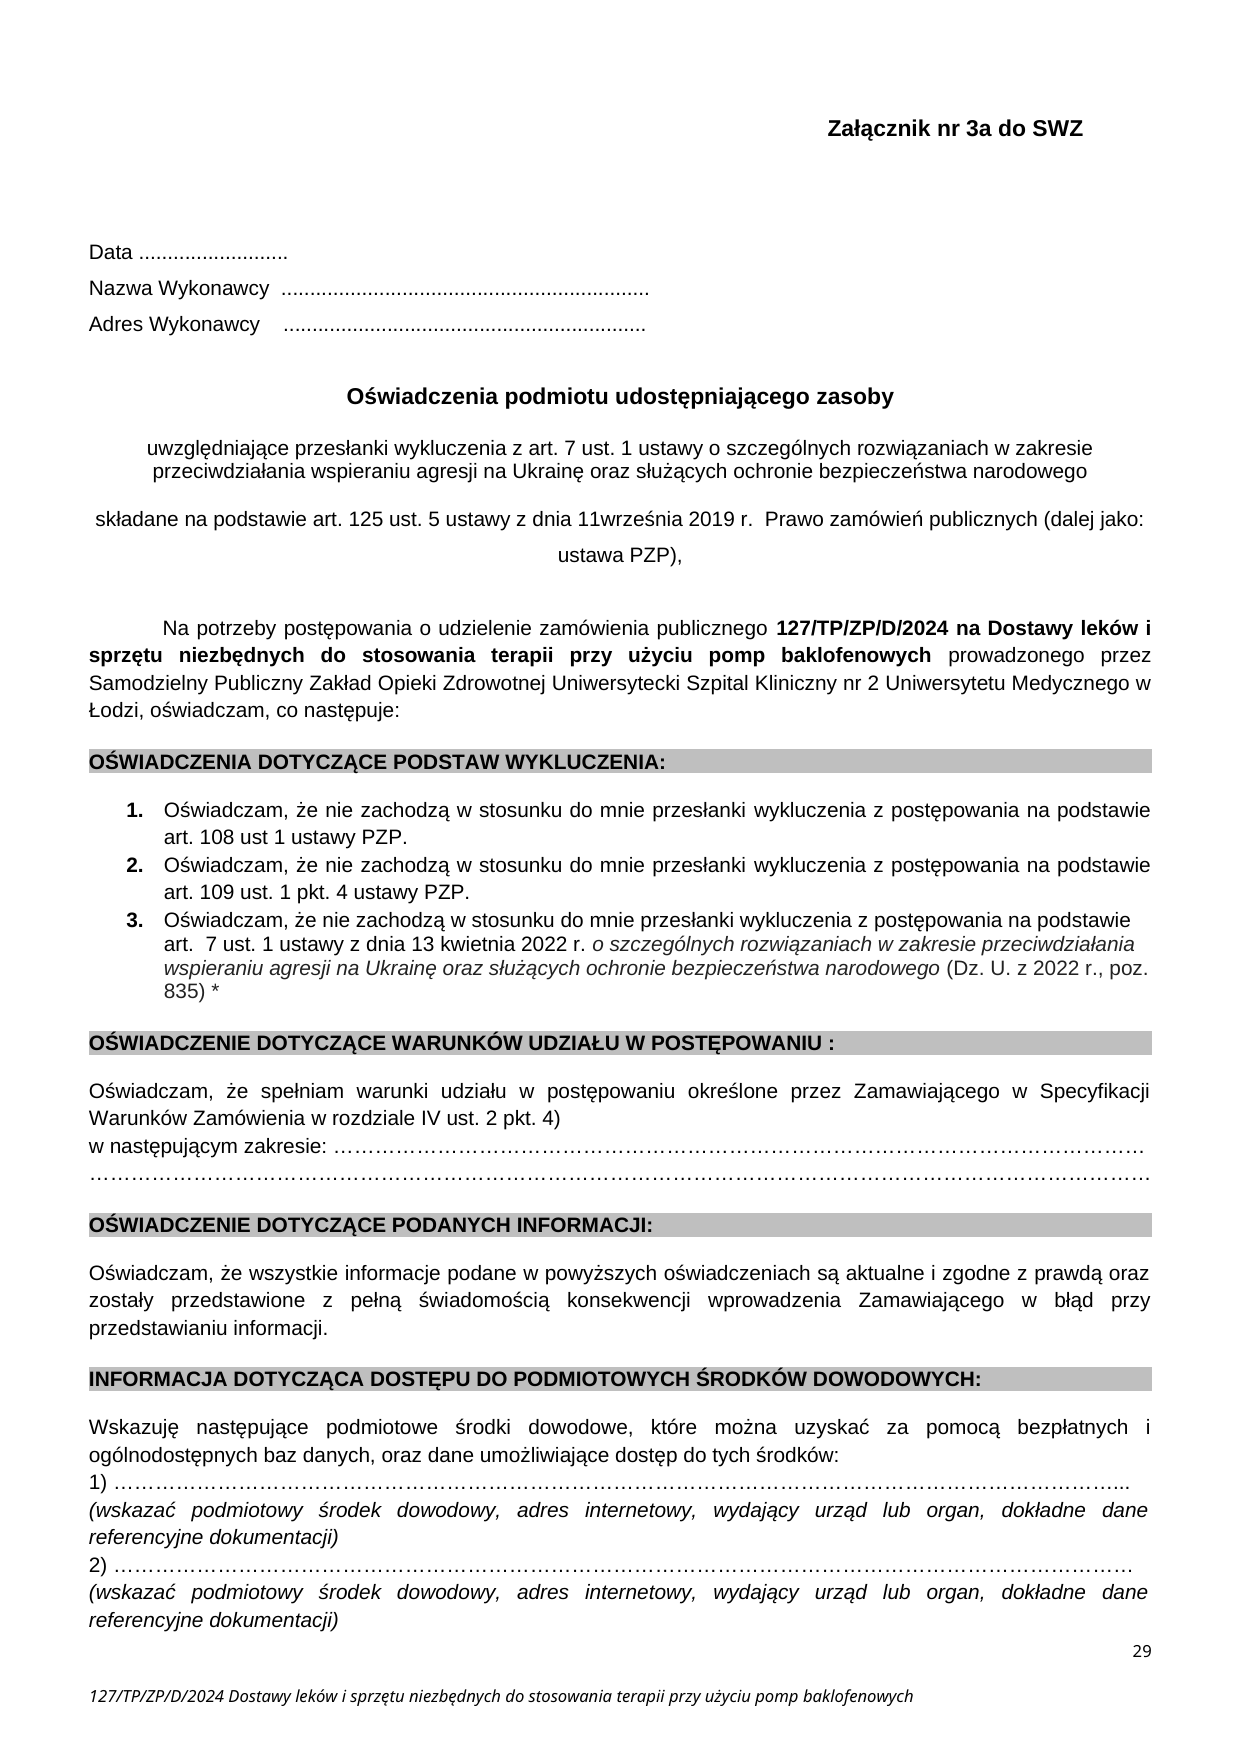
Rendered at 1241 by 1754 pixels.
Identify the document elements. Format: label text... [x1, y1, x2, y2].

list Oświadczam, że nie zachodzą w stosunku do mnie przesłanki wykluczenia z postępowania na podstawie art. 108 ust 1 ustawy PZP. [126, 797, 1152, 849]
text Na potrzeby postępowania o udzielenie zamówienia publicznego 127/TP/ZP/D/2024 na Dostawy leków i sprzętu niezbędnych do stosowania terapii przy użyciu pomp baklofenowych prowadzonego przez Samodzielny Publiczny Zakład Opieki Zdrowotnej Uniwersytecki Szpital Kliniczny nr 2 Uniwersytetu Medycznego w Łodzi, oświadczam, co następuje: [89, 616, 1152, 722]
text (wskazać podmiotowy środek dowodowy, adres internetowy, wydający urząd lub organ, dokładne dane referencyjne dokumentacji) [89, 1580, 1152, 1631]
text w następującym zakresie: ……………………………………………………………………………………………………… [89, 1134, 1152, 1158]
text OŚWIADCZENIA DOTYCZĄCE PODSTAW WYKLUCZENIA: [89, 749, 1152, 773]
text Adres Wykonawcy ............................................................... [89, 311, 1152, 335]
text (wskazać podmiotowy środek dowodowy, adres internetowy, wydający urząd lub organ, dokładne dane referencyjne dokumentacji) [89, 1497, 1152, 1549]
text Oświadczam, że wszystkie informacje podane w powyższych oświadczeniach są aktualne i zgodne z prawdą oraz zostały przedstawione z pełną świadomością konsekwencji wprowadzenia Zamawiającego w błąd przy przedstawianiu informacji. [89, 1261, 1152, 1339]
text 1) ………………………………………………………………………………………………………………………………... [89, 1470, 1152, 1494]
text Załącznik nr 3a do SWZ [827, 115, 1152, 141]
text 2) ………………………………………………………………………………………………………………………………… [89, 1552, 1152, 1576]
list Oświadczam, że nie zachodzą w stosunku do mnie przesłanki wykluczenia z postępowania na podstawie art. 109 ust. 1 pkt. 4 ustawy PZP. [126, 852, 1152, 904]
text Wskazuję następujące podmiotowe środki dowodowe, które można uzyskać za pomocą bezpłatnych i ogólnodostępnych baz danych, oraz dane umożliwiające dostęp do tych środków: [89, 1415, 1152, 1466]
text Nazwa Wykonawcy ................................................................ [89, 276, 1152, 299]
text INFORMACJA DOTYCZĄCA DOSTĘPU DO PODMIOTOWYCH ŚRODKÓW DOWODOWYCH: [89, 1367, 1152, 1391]
text składane na podstawie art. 125 ust. 5 ustawy z dnia 11września 2019 r. Prawo zamówień publicznych (dalej jako: ustawa PZP), [89, 507, 1152, 567]
text uwzględniające przesłanki wykluczenia z art. 7 ust. 1 ustawy o szczególnych rozwiązaniach w zakresie przeciwdziałania wspieraniu agresji na Ukrainę oraz służących ochronie bezpieczeństwa narodowego [89, 435, 1152, 483]
list Oświadczam, że nie zachodzą w stosunku do mnie przesłanki wykluczenia z postępowania na podstawie art. 7 ust. 1 ustawy z dnia 13 kwietnia 2022 r. o szczególnych rozwiązaniach w zakresie przeciwdziałania wspieraniu agresji na Ukrainę oraz służących ochronie bezpieczeństwa narodowego (Dz. U. z 2022 r., poz. 835) * [126, 907, 1152, 1003]
text Data .......................... [89, 239, 1152, 263]
text OŚWIADCZENIE DOTYCZĄCE WARUNKÓW UDZIAŁU W POSTĘPOWANIU : [89, 1031, 1152, 1055]
text Oświadczam, że spełniam warunki udziału w postępowaniu określone przez Zamawiającego w Specyfikacji Warunków Zamówienia w rozdziale IV ust. 2 pkt. 4) [89, 1079, 1152, 1130]
text Oświadczenia podmiotu udostępniającego zasoby [89, 383, 1152, 410]
text OŚWIADCZENIE DOTYCZĄCE PODANYCH INFORMACJI: [89, 1213, 1152, 1237]
text ……………………………………………………………………………………………………………………………………… [89, 1161, 1152, 1185]
